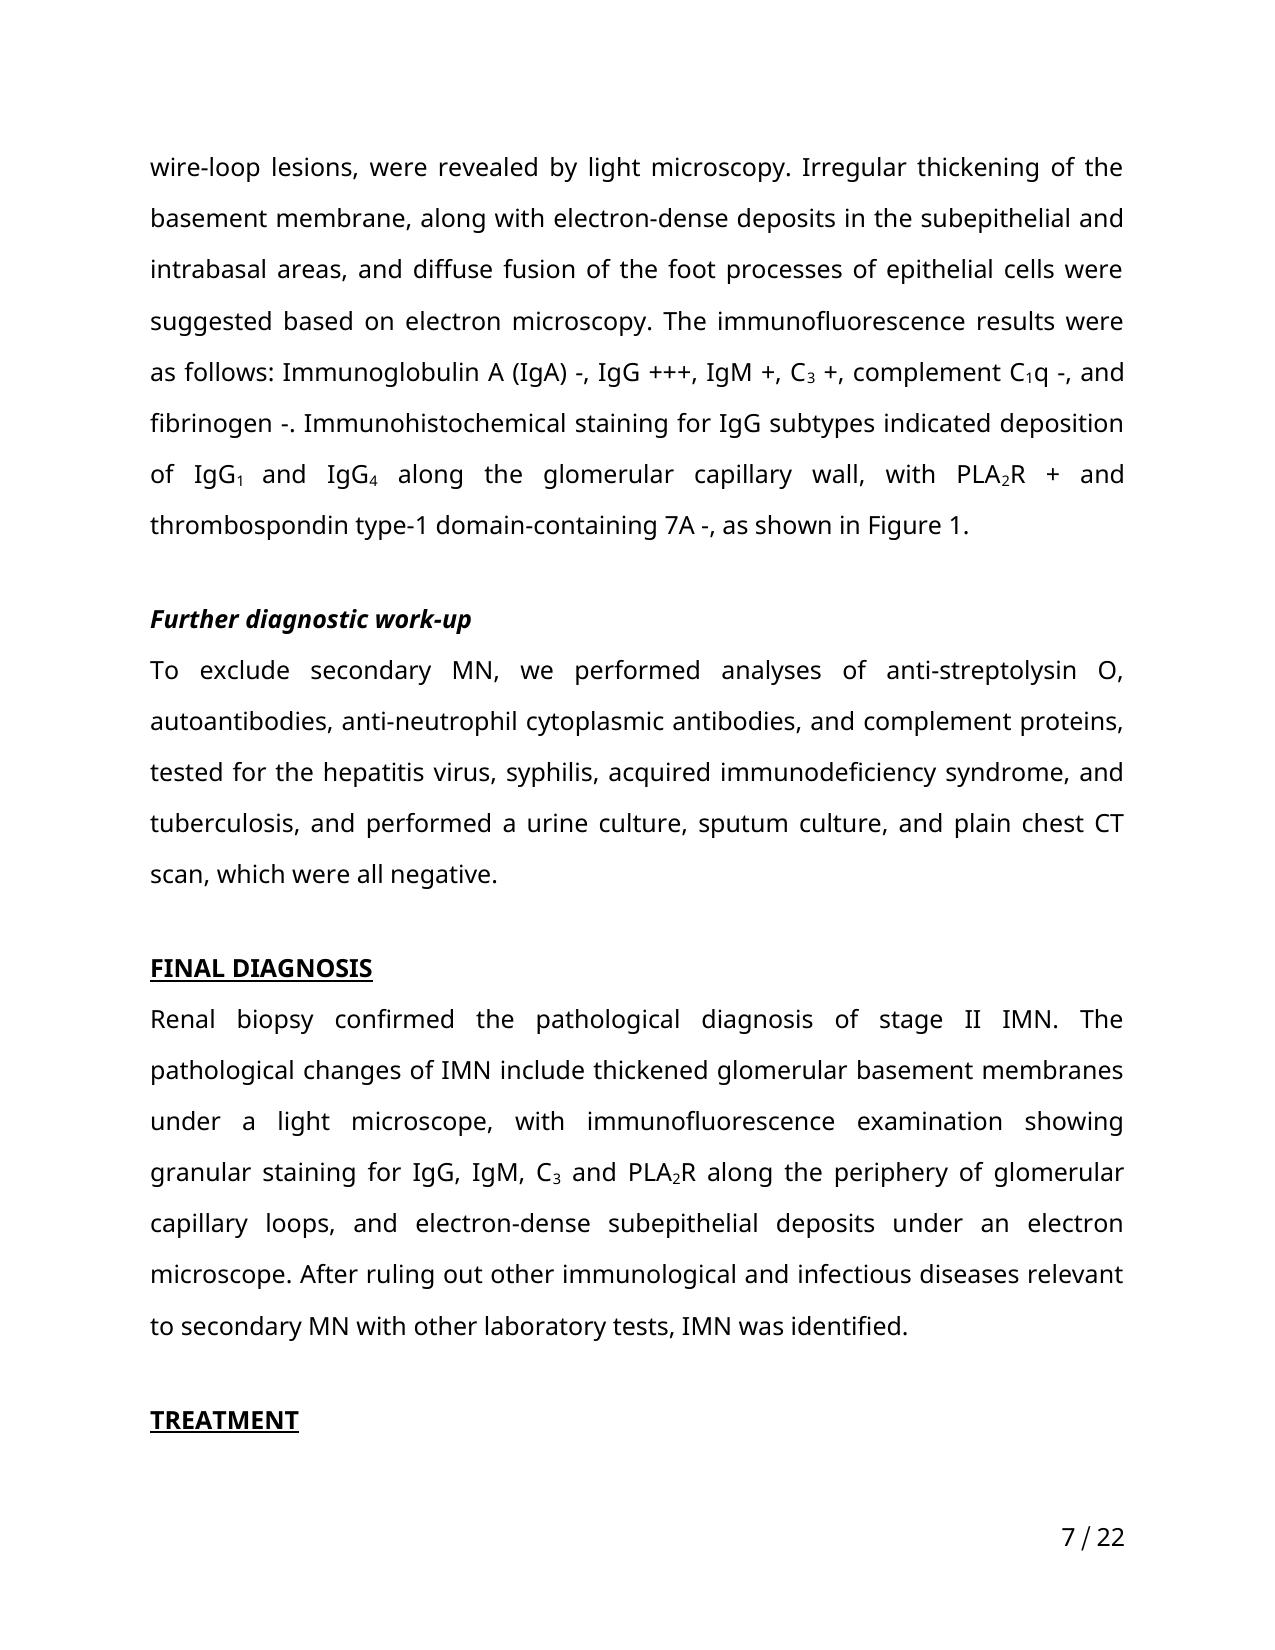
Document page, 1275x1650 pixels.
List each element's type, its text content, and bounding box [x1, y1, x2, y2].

text To exclude secondary MN, we performed analyses of anti-streptolysin O, autoantibodies, anti-neutrophil cytoplasmic antibodies, and complement proteins, tested for the hepatitis virus, syphilis, acquired immunodeficiency syndrome, and tuberculosis, and performed a urine culture, sputum culture, and plain chest CT scan, which were all negative. [150, 652, 1125, 891]
text TREATMENT [150, 1402, 1125, 1436]
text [150, 150, 1125, 541]
text Renal biopsy confirmed the pathological diagnosis of stage II IMN. The pathological changes of IMN include thickened glomerular basement membranes under a light microscope, with immunofluorescence examination showing granular staining for IgG, IgM, C3 and PLA2R along the periphery of glomerular capillary loops, and electron-dense subepithelial deposits under an electron microscope. After ruling out other immunological and infectious diseases relevant to secondary MN with other laboratory tests, IMN was identified. [150, 1002, 1125, 1342]
text Further diagnostic work-up [150, 601, 1125, 636]
text FINAL DIAGNOSIS [150, 951, 1125, 985]
